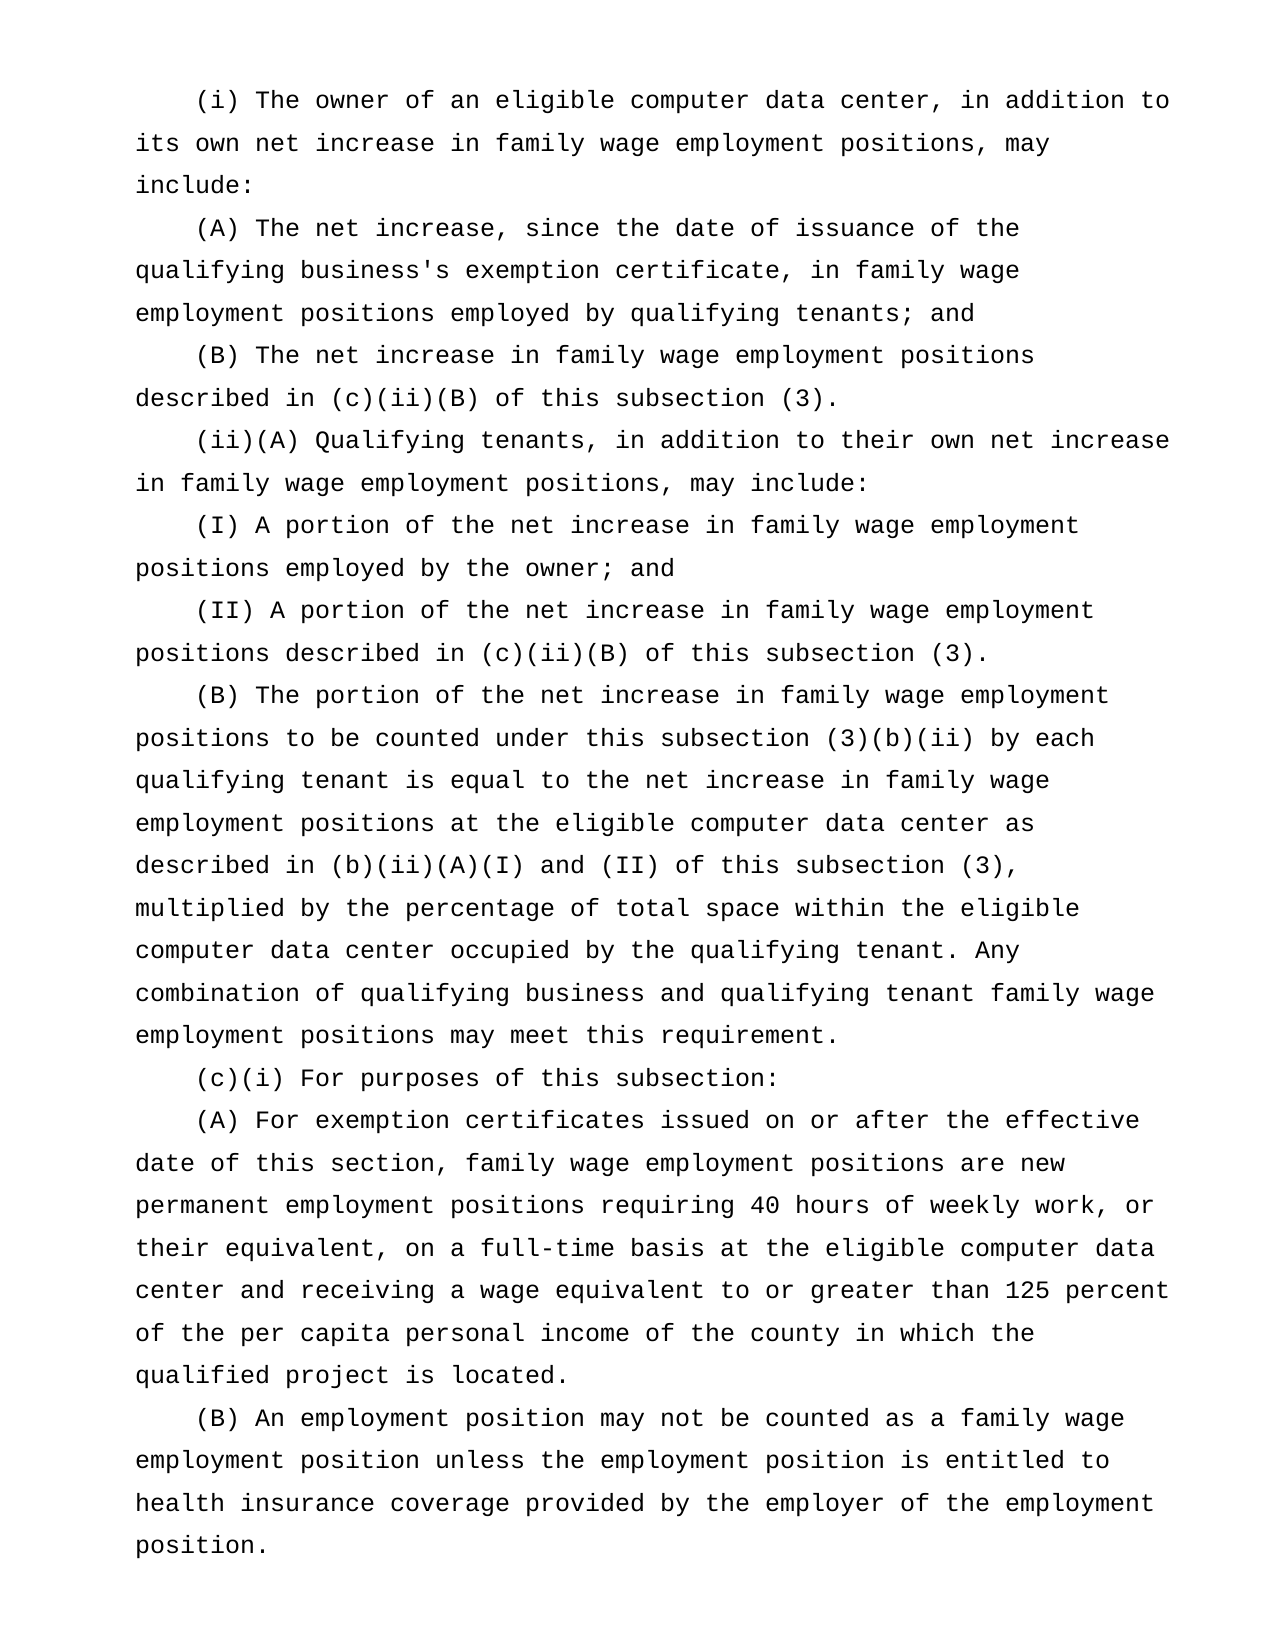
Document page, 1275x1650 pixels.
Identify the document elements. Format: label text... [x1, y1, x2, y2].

text (B) An employment position may not be counted as a family wage employment position unless the employment position is entitled to health insurance coverage provided by the employer of the employment position. [135, 1392, 1170, 1562]
text (A) The net increase, since the date of issuance of the qualifying business's exemption certificate, in family wage employment positions employed by qualifying tenants; and [135, 202, 1170, 330]
text (II) A portion of the net increase in family wage employment positions described in (c)(ii)(B) of this subsection (3). [135, 585, 1170, 670]
text (ii)(A) Qualifying tenants, in addition to their own net increase in family wage employment positions, may include: [135, 415, 1170, 500]
text (I) A portion of the net increase in family wage employment positions employed by the owner; and [135, 500, 1170, 585]
text (i) The owner of an eligible computer data center, in addition to its own net increase in family wage employment positions, may include: [135, 75, 1170, 202]
text (B) The portion of the net increase in family wage employment positions to be counted under this subsection (3)(b)(ii) by each qualifying tenant is equal to the net increase in family wage employment positions at the eligible computer data center as described in (b)(ii)(A)(I) and (II) of this subsection (3), multiplied by the percentage of total space within the eligible computer data center occupied by the qualifying tenant. Any combination of qualifying business and qualifying tenant family wage employment positions may meet this requirement. [135, 670, 1170, 1052]
text (A) For exemption certificates issued on or after the effective date of this section, family wage employment positions are new permanent employment positions requiring 40 hours of weekly work, or their equivalent, on a full-time basis at the eligible computer data center and receiving a wage equivalent to or greater than 125 percent of the per capita personal income of the county in which the qualified project is located. [135, 1095, 1170, 1392]
text (B) The net increase in family wage employment positions described in (c)(ii)(B) of this subsection (3). [135, 330, 1170, 415]
text (c)(i) For purposes of this subsection: [135, 1052, 1170, 1095]
